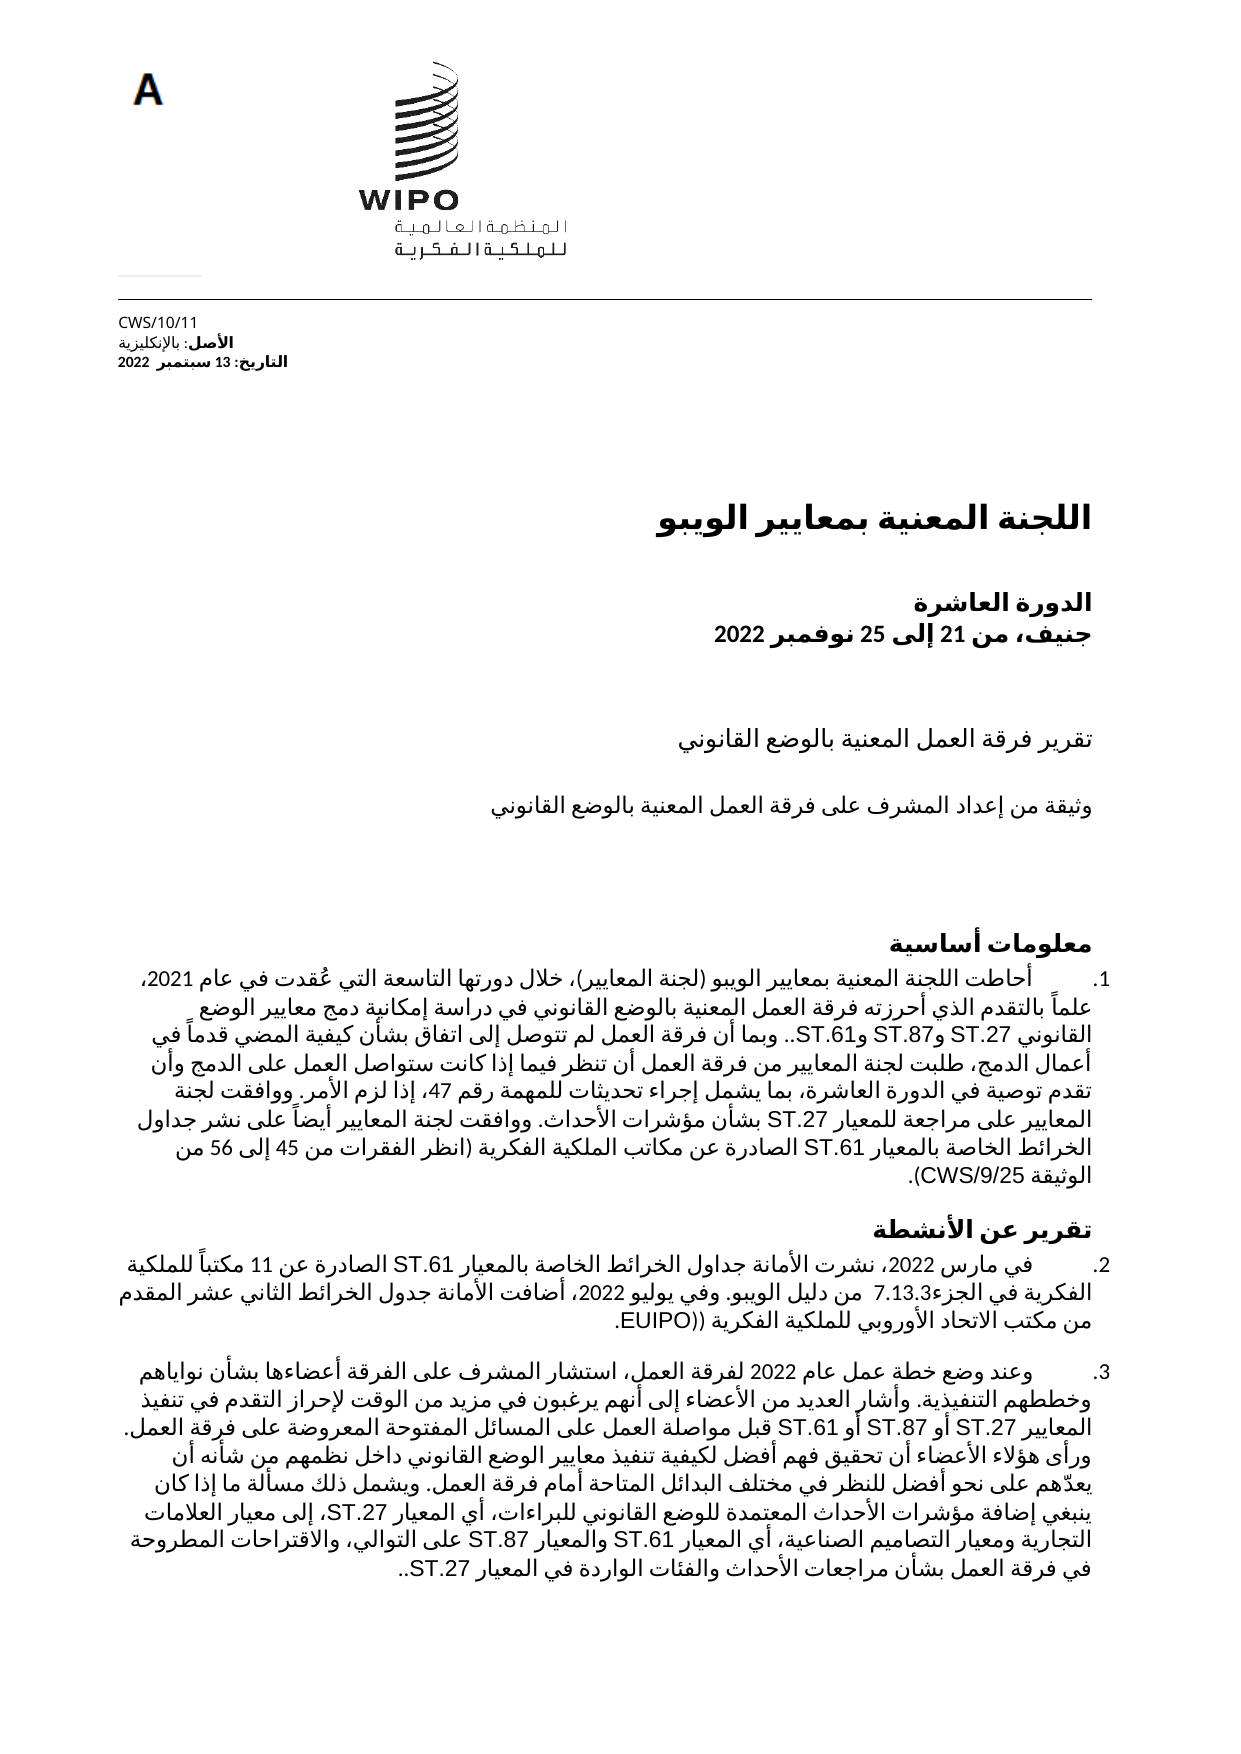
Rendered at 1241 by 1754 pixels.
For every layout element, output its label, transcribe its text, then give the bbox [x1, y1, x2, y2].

text التاريخ: 13 سبتمبر 2022 [118, 353, 1092, 372]
subtitle اللجنة المعنية بمعايير الويبو [118, 497, 1092, 537]
text وثيقة من إعداد المشرف على فرقة العمل المعنية بالوضع القانوني [118, 791, 1092, 819]
subtitle معلومات أساسية [118, 928, 1092, 958]
text الأصل: بالإنكليزية [118, 333, 1092, 353]
text الدورة العاشرة [118, 587, 1092, 618]
text جنيف، من 21 إلى 25 نوفمبر 2022 [118, 618, 1092, 648]
subtitle تقرير عن الأنشطة [118, 1214, 1092, 1244]
text وعند وضع خطة عمل عام 2022 لفرقة العمل، استشار المشرف على الفرقة أعضاءها بشأن نواياهم وخططهم التنفيذية. وأشار العديد من الأعضاء إلى أنهم يرغبون في مزيد من الوقت لإحراز التقدم في تنفيذ المعايير ST.27 أو ST.87 أو ST.61 قبل مواصلة العمل على المسائل المفتوحة المعروضة على فرقة العمل. ورأى هؤلاء الأعضاء أن تحقيق فهم أفضل لكيفية تنفيذ معايير الوضع القانوني داخل نظمهم من شأنه أن يعدّهم على نحو أفضل للنظر في مختلف البدائل المتاحة أمام فرقة العمل. ويشمل ذلك مسألة ما إذا كان ينبغي إضافة مؤشرات الأحداث المعتمدة للوضع القانوني للبراءات، أي المعيار ST.27، إلى معيار العلامات التجارية ومعيار التصاميم الصناعية، أي المعيار ST.61 والمعيار ST.87 على التوالي، والاقتراحات المطروحة في فرقة العمل بشأن مراجعات الأحداث والفئات الواردة في المعيار ST.27.. [118, 1357, 1092, 1582]
picture [356, 58, 574, 267]
text أحاطت اللجنة المعنية بمعايير الويبو (لجنة المعايير)، خلال دورتها التاسعة التي عُقدت في عام 2021، علماً بالتقدم الذي أحرزته فرقة العمل المعنية بالوضع القانوني في دراسة إمكانية دمج معايير الوضع القانوني ST.27 وST.87 وST.61.. وبما أن فرقة العمل لم تتوصل إلى اتفاق بشأن كيفية المضي قدماً في أعمال الدمج، طلبت لجنة المعايير من فرقة العمل أن تنظر فيما إذا كانت ستواصل العمل على الدمج وأن تقدم توصية في الدورة العاشرة، بما يشمل إجراء تحديثات للمهمة رقم 47، إذا لزم الأمر. ووافقت لجنة المعايير على مراجعة للمعيار ST.27 بشأن مؤشرات الأحداث. ووافقت لجنة المعايير أيضاً على نشر جداول الخرائط الخاصة بالمعيار ST.61 الصادرة عن مكاتب الملكية الفكرية (انظر الفقرات من 45 إلى 56 من الوثيقة CWS/9/25). [118, 964, 1092, 1189]
text في مارس 2022، نشرت الأمانة جداول الخرائط الخاصة بالمعيار ST.61 الصادرة عن 11 مكتباً للملكية الفكرية في الجزء7.13.3 من دليل الويبو. وفي يوليو 2022، أضافت الأمانة جدول الخرائط الثاني عشر المقدم من مكتب الاتحاد الأوروبي للملكية الفكرية ((EUIPO. [118, 1251, 1092, 1334]
text تقرير فرقة العمل المعنية بالوضع القانوني [118, 723, 1092, 754]
text CWS/10/11 [118, 312, 1092, 333]
picture [118, 58, 203, 278]
